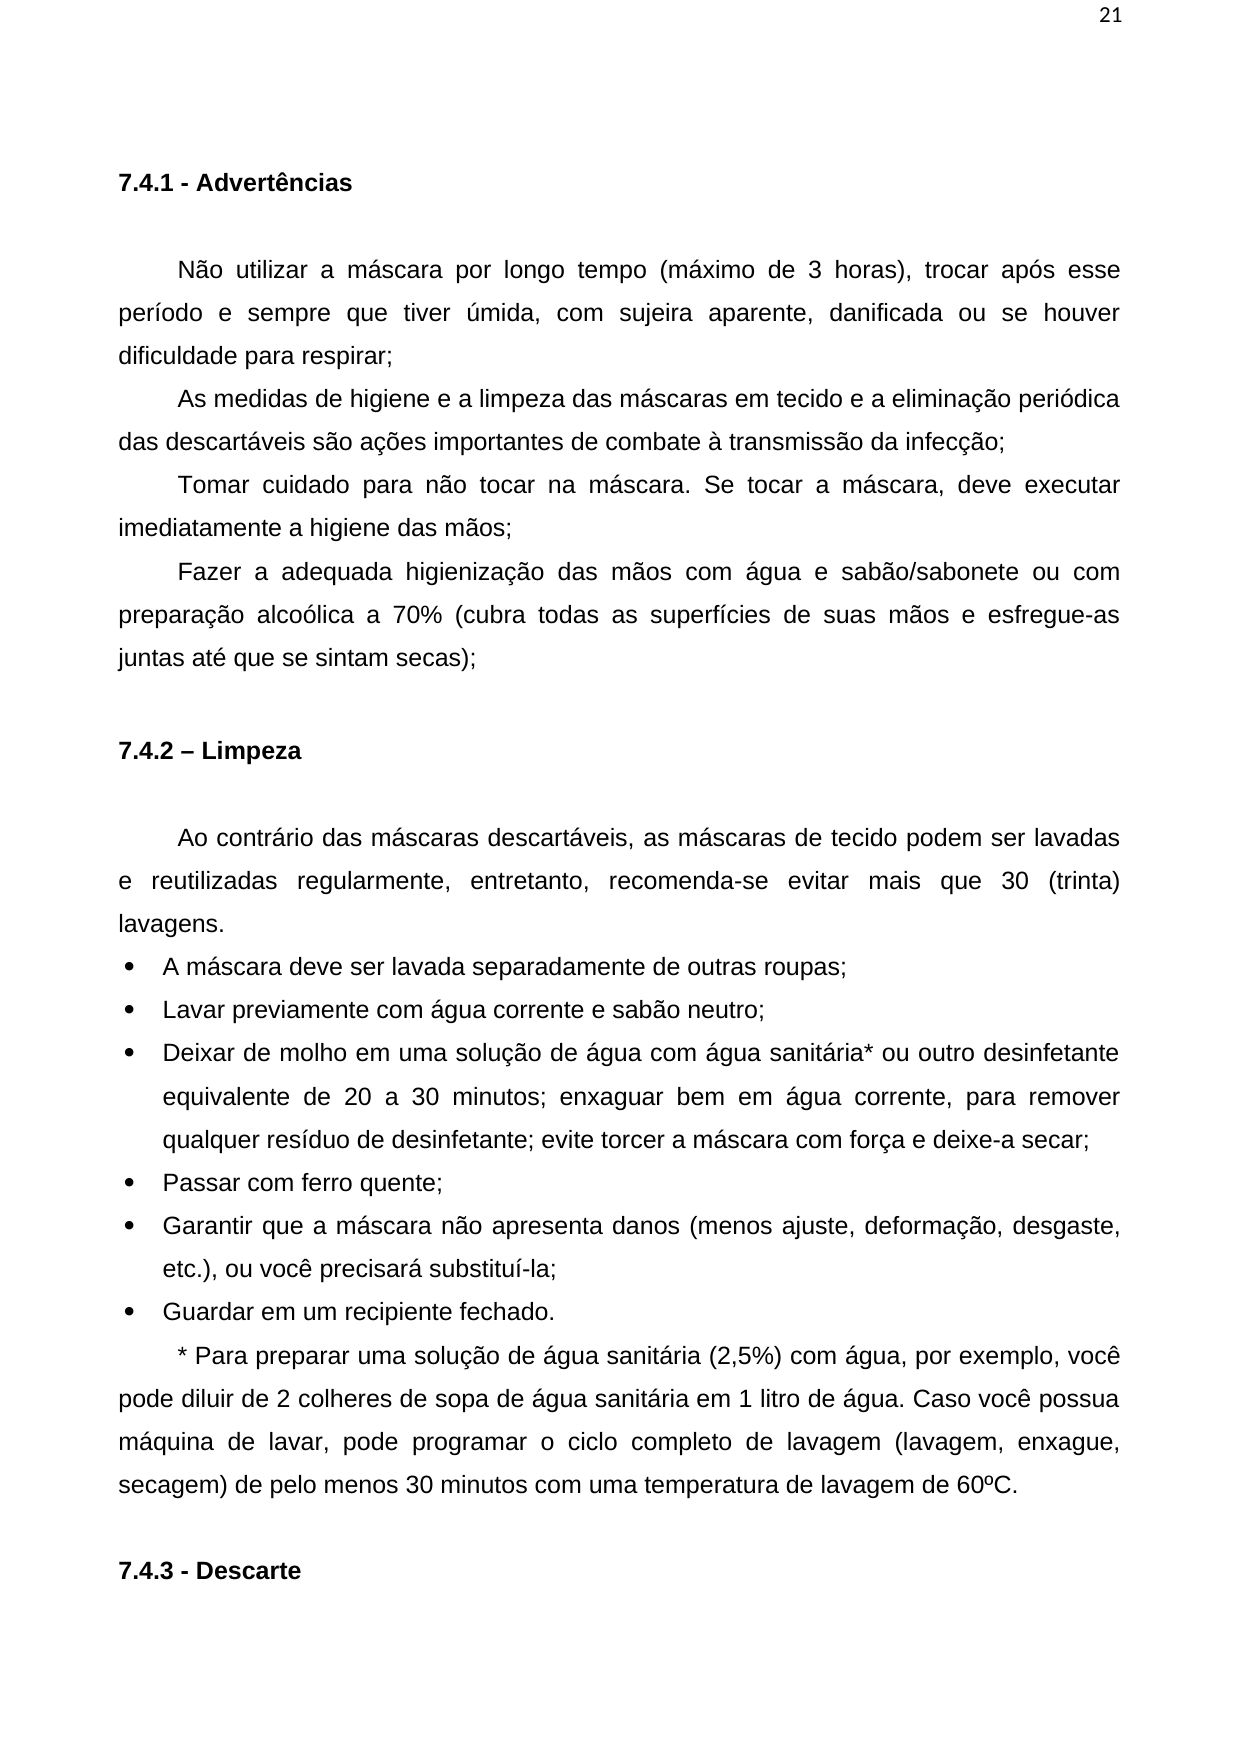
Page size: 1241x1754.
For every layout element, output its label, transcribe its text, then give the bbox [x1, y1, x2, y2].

text 7.4.2 – Limpeza [118, 736, 1122, 765]
text 7.4.3 - Descarte [118, 1556, 1122, 1585]
list Deixar de molho em uma solução de água com água sanitária* ou outro desinfetante equivalente de 20 a 30 minutos; enxaguar bem em água corrente, para remover qualquer resíduo de desinfetante; evite torcer a máscara com força e deixe-a secar; [125, 1038, 1122, 1153]
list Passar com ferro quente; [125, 1168, 1122, 1197]
text Não utilizar a máscara por longo tempo (máximo de 3 horas), trocar após esse período e sempre que tiver úmida, com sujeira aparente, danificada ou se houver dificuldade para respirar; [118, 255, 1122, 370]
text 7.4.1 - Advertências [118, 168, 1122, 197]
text Tomar cuidado para não tocar na máscara. Se tocar a máscara, deve executar imediatamente a higiene das mãos; [118, 470, 1122, 542]
list Lavar previamente com água corrente e sabão neutro; [125, 995, 1122, 1024]
list Garantir que a máscara não apresenta danos (menos ajuste, deformação, desgaste, etc.), ou você precisará substituí-la; [125, 1211, 1122, 1283]
text Fazer a adequada higienização das mãos com água e sabão/sabonete ou com preparação alcoólica a 70% (cubra todas as superfícies de suas mãos e esfregue-as juntas até que se sintam secas); [118, 557, 1122, 672]
list Guardar em um recipiente fechado. [125, 1297, 1122, 1326]
list A máscara deve ser lavada separadamente de outras roupas; [125, 952, 1122, 981]
text Ao contrário das máscaras descartáveis, as máscaras de tecido podem ser lavadas e reutilizadas regularmente, entretanto, recomenda-se evitar mais que 30 (trinta) lavagens. [118, 822, 1122, 937]
text As medidas de higiene e a limpeza das máscaras em tecido e a eliminação periódica das descartáveis são ações importantes de combate à transmissão da infecção; [118, 384, 1122, 456]
text * Para preparar uma solução de água sanitária (2,5%) com água, por exemplo, você pode diluir de 2 colheres de sopa de água sanitária em 1 litro de água. Caso você possua máquina de lavar, pode programar o ciclo completo de lavagem (lavagem, enxague, secagem) de pelo menos 30 minutos com uma temperatura de lavagem de 60ºC. [118, 1341, 1122, 1499]
